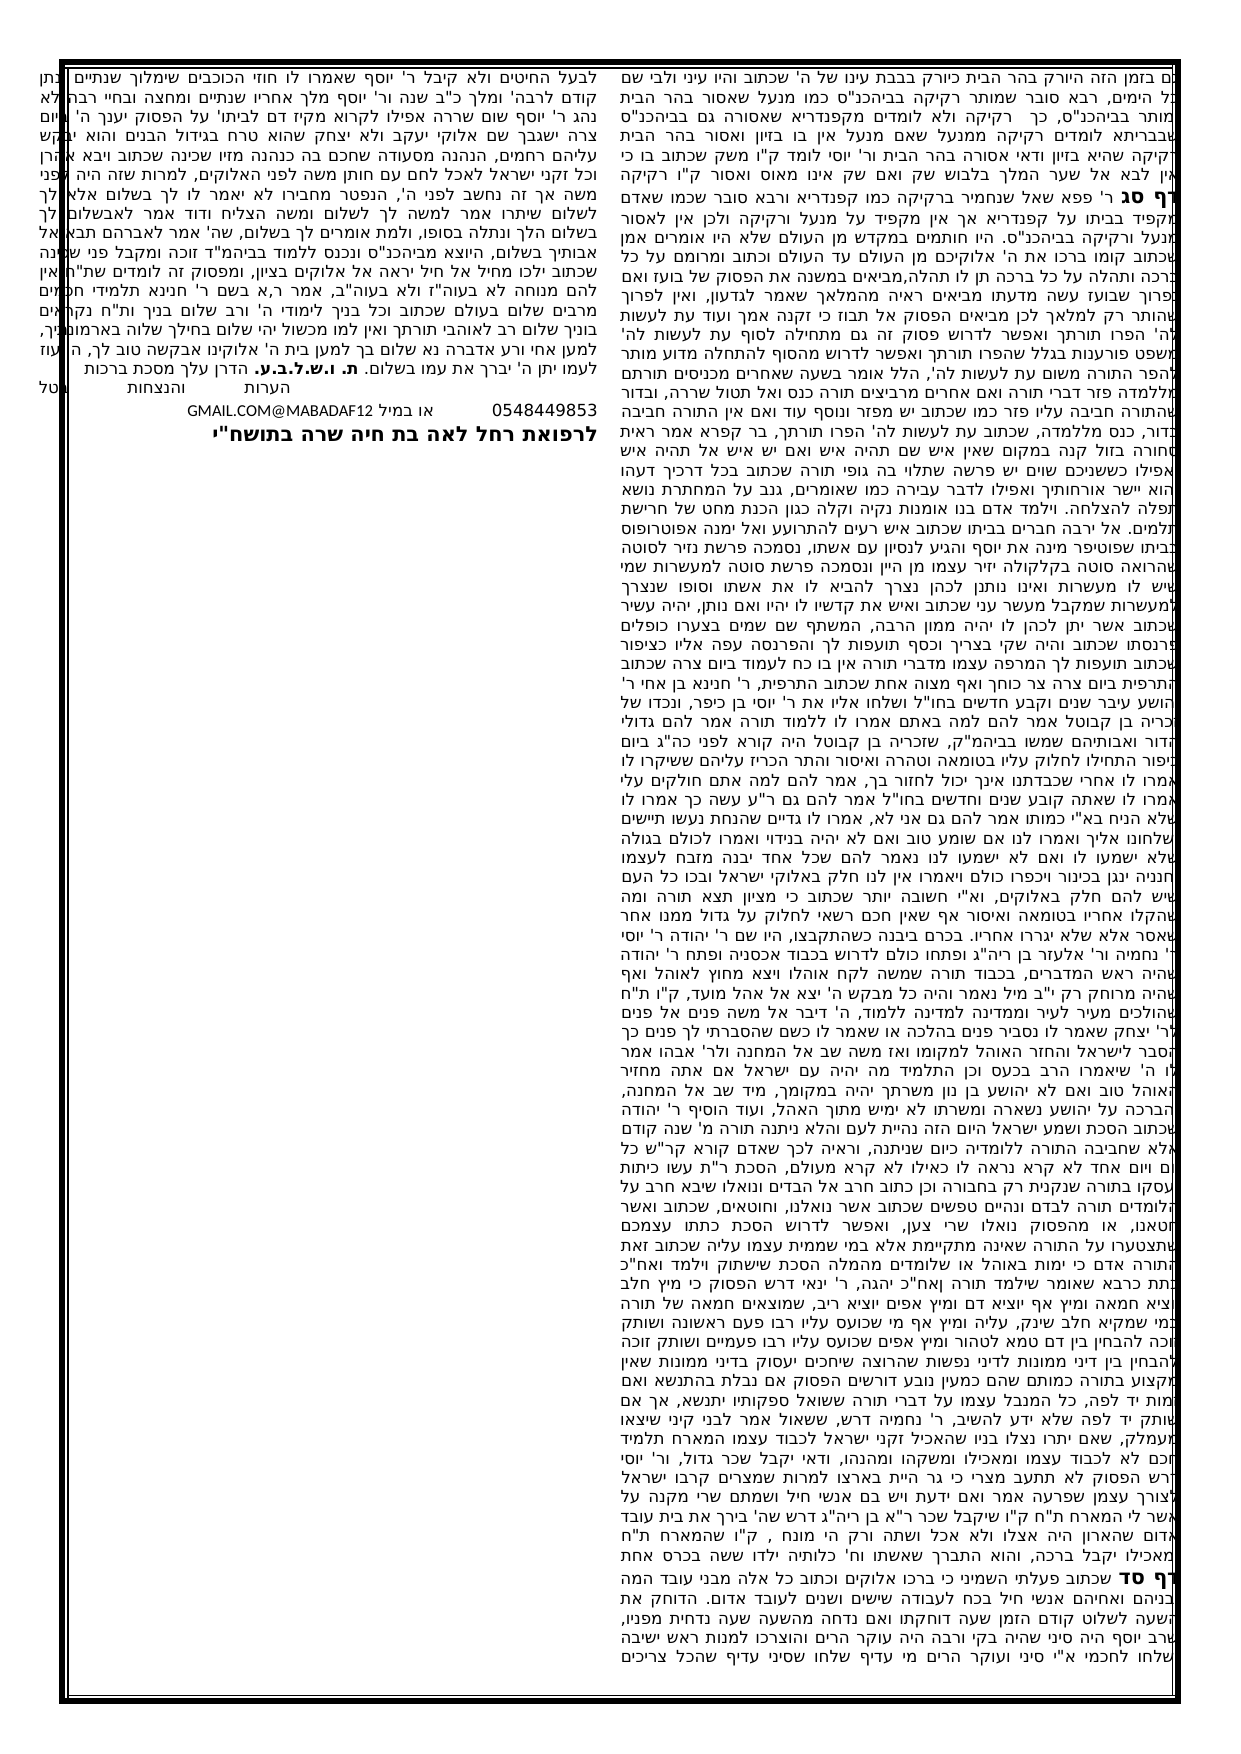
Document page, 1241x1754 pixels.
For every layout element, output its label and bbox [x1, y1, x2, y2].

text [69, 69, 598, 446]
text [620, 69, 1172, 1667]
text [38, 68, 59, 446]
